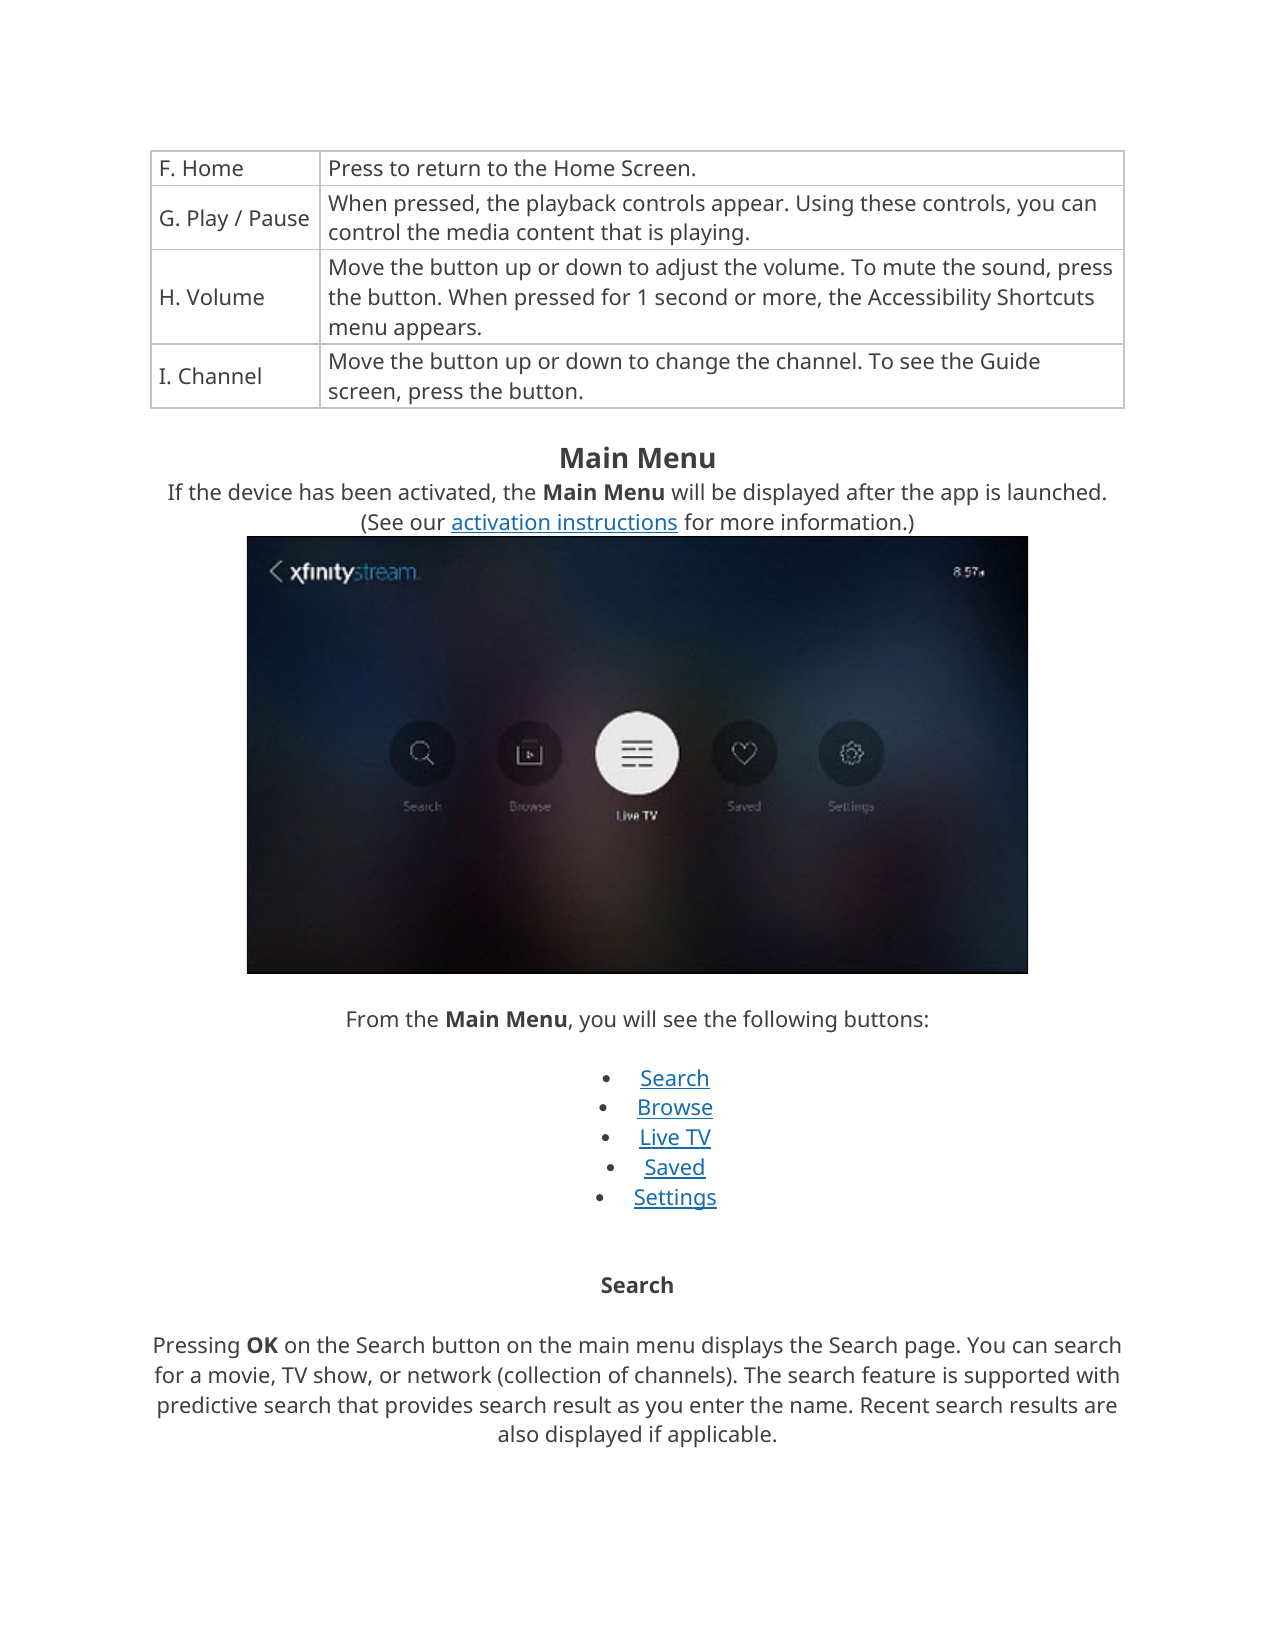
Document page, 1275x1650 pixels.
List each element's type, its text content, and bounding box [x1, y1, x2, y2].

list Settings [187, 1182, 1125, 1212]
table_cell Press to return to the Home Screen. [321, 152, 1123, 184]
list Browse [187, 1092, 1125, 1122]
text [150, 1271, 1125, 1449]
list Saved [187, 1152, 1125, 1182]
table_cell I. Channel [152, 345, 319, 407]
table_cell G. Play / Pause [152, 186, 319, 249]
table_cell F. Home [152, 152, 319, 184]
list Live TV [187, 1122, 1125, 1152]
table_cell When pressed, the playback controls appear. Using these controls, you can control the media content that is playing. [321, 186, 1123, 249]
table_cell Move the button up or down to change the channel. To see the Guide screen, press the button. [321, 345, 1123, 407]
picture [246, 536, 1029, 974]
list Search [187, 1063, 1125, 1092]
table_cell Move the button up or down to adjust the volume. To mute the sound, press the button. When pressed for 1 second or more, the Accessibility Shortcuts menu appears. [321, 250, 1123, 343]
table_cell H. Volume [152, 250, 319, 343]
text Main Menu [150, 438, 1125, 477]
